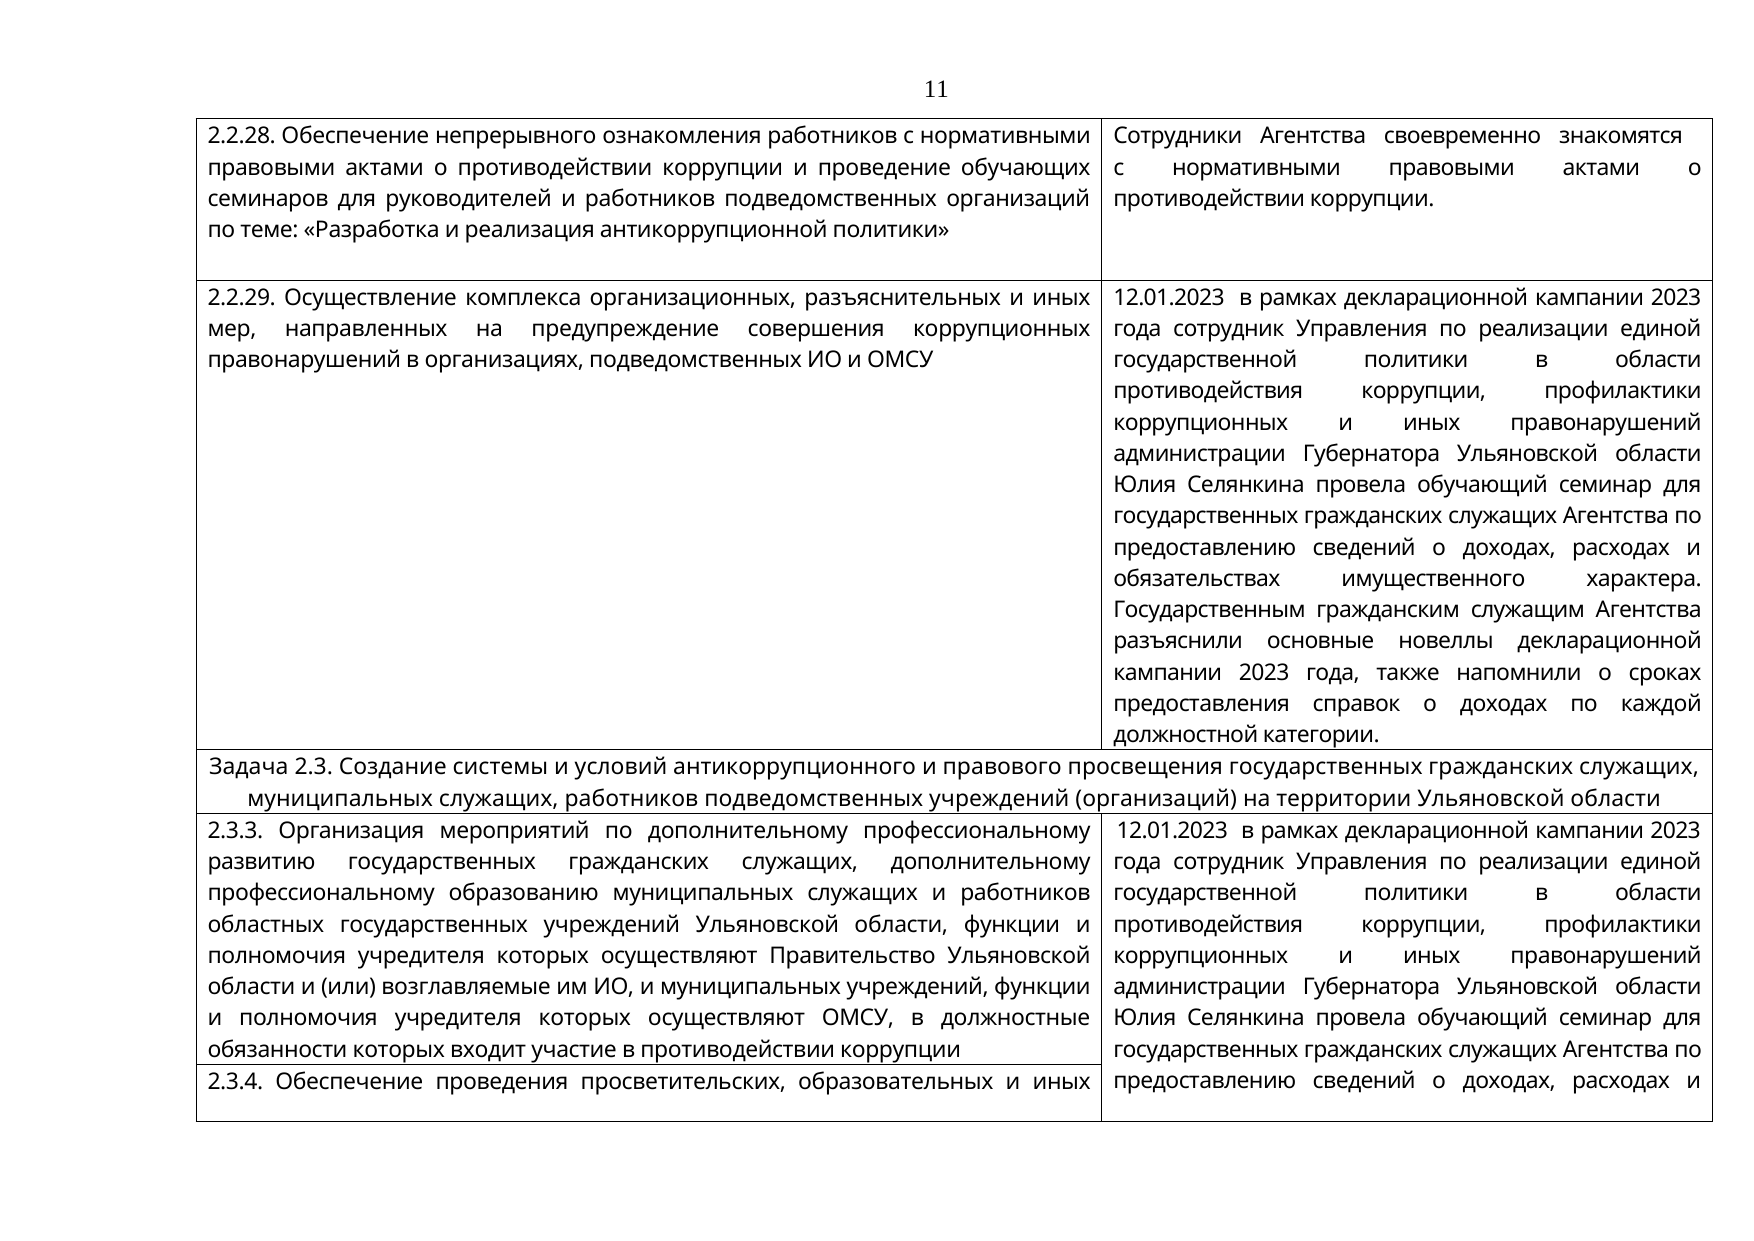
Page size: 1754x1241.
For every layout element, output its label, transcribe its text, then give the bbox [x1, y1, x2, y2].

table_cell 2.3.3. Организация мероприятий по дополнительному профессиональному развитию государственных гражданских служащих, дополнительному профессиональному образованию муниципальных служащих и работников областных государственных учреждений Ульяновской области, функции и полномочия учредителя которых осуществляют Правительство Ульяновской области и (или) возглавляемые им ИО, и муниципальных учреждений, функции и полномочия учредителя которых осуществляют ОМСУ, в должностные обязанности которых входит участие в противодействии коррупции [197, 814, 1101, 1064]
table_cell Задача 2.3. Создание системы и условий антикоррупционного и правового просвещения государственных гражданских служащих, муниципальных служащих, работников подведомственных учреждений (организаций) на территории Ульяновской области [197, 750, 1712, 813]
table_cell Сотрудники Агентства своевременно знакомятся с нормативными правовыми актами о противодействии коррупции. [1102, 119, 1712, 279]
table_cell 2.2.29. Осуществление комплекса организационных, разъяснительных и иных мер, направленных на предупреждение совершения коррупционных правонарушений в организациях, подведомственных ИО и ОМСУ [197, 281, 1101, 749]
table_cell 12.01.2023 в рамках декларационной кампании 2023 года сотрудник Управления по реализации единой государственной политики в области противодействия коррупции, профилактики коррупционных и иных правонарушений администрации Губернатора Ульяновской области Юлия Селянкина провела обучающий семинар для государственных гражданских служащих Агентства по предоставлению сведений о доходах, расходах и обязательствах имущественного характера. Государственным гражданским служащим Агентства разъяснили основные новеллы декларационной кампании 2023 года, также напомнили о сроках предоставления справок о доходах по каждой должностной категории. [1102, 814, 1712, 1121]
table_cell 12.01.2023 в рамках декларационной кампании 2023 года сотрудник Управления по реализации единой государственной политики в области противодействия коррупции, профилактики коррупционных и иных правонарушений администрации Губернатора Ульяновской области Юлия Селянкина провела обучающий семинар для государственных гражданских служащих Агентства по предоставлению сведений о доходах, расходах и обязательствах имущественного характера. Государственным гражданским служащим Агентства разъяснили основные новеллы декларационной кампании 2023 года, также напомнили о сроках предоставления справок о доходах по каждой должностной категории. [1102, 281, 1712, 749]
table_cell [197, 1065, 1101, 1121]
table_cell 2.2.28. Обеспечение непрерывного ознакомления работников с нормативными правовыми актами о противодействии коррупции и проведение обучающих семинаров для руководителей и работников подведомственных организаций по теме: «Разработка и реализация антикоррупционной политики» [197, 119, 1101, 279]
